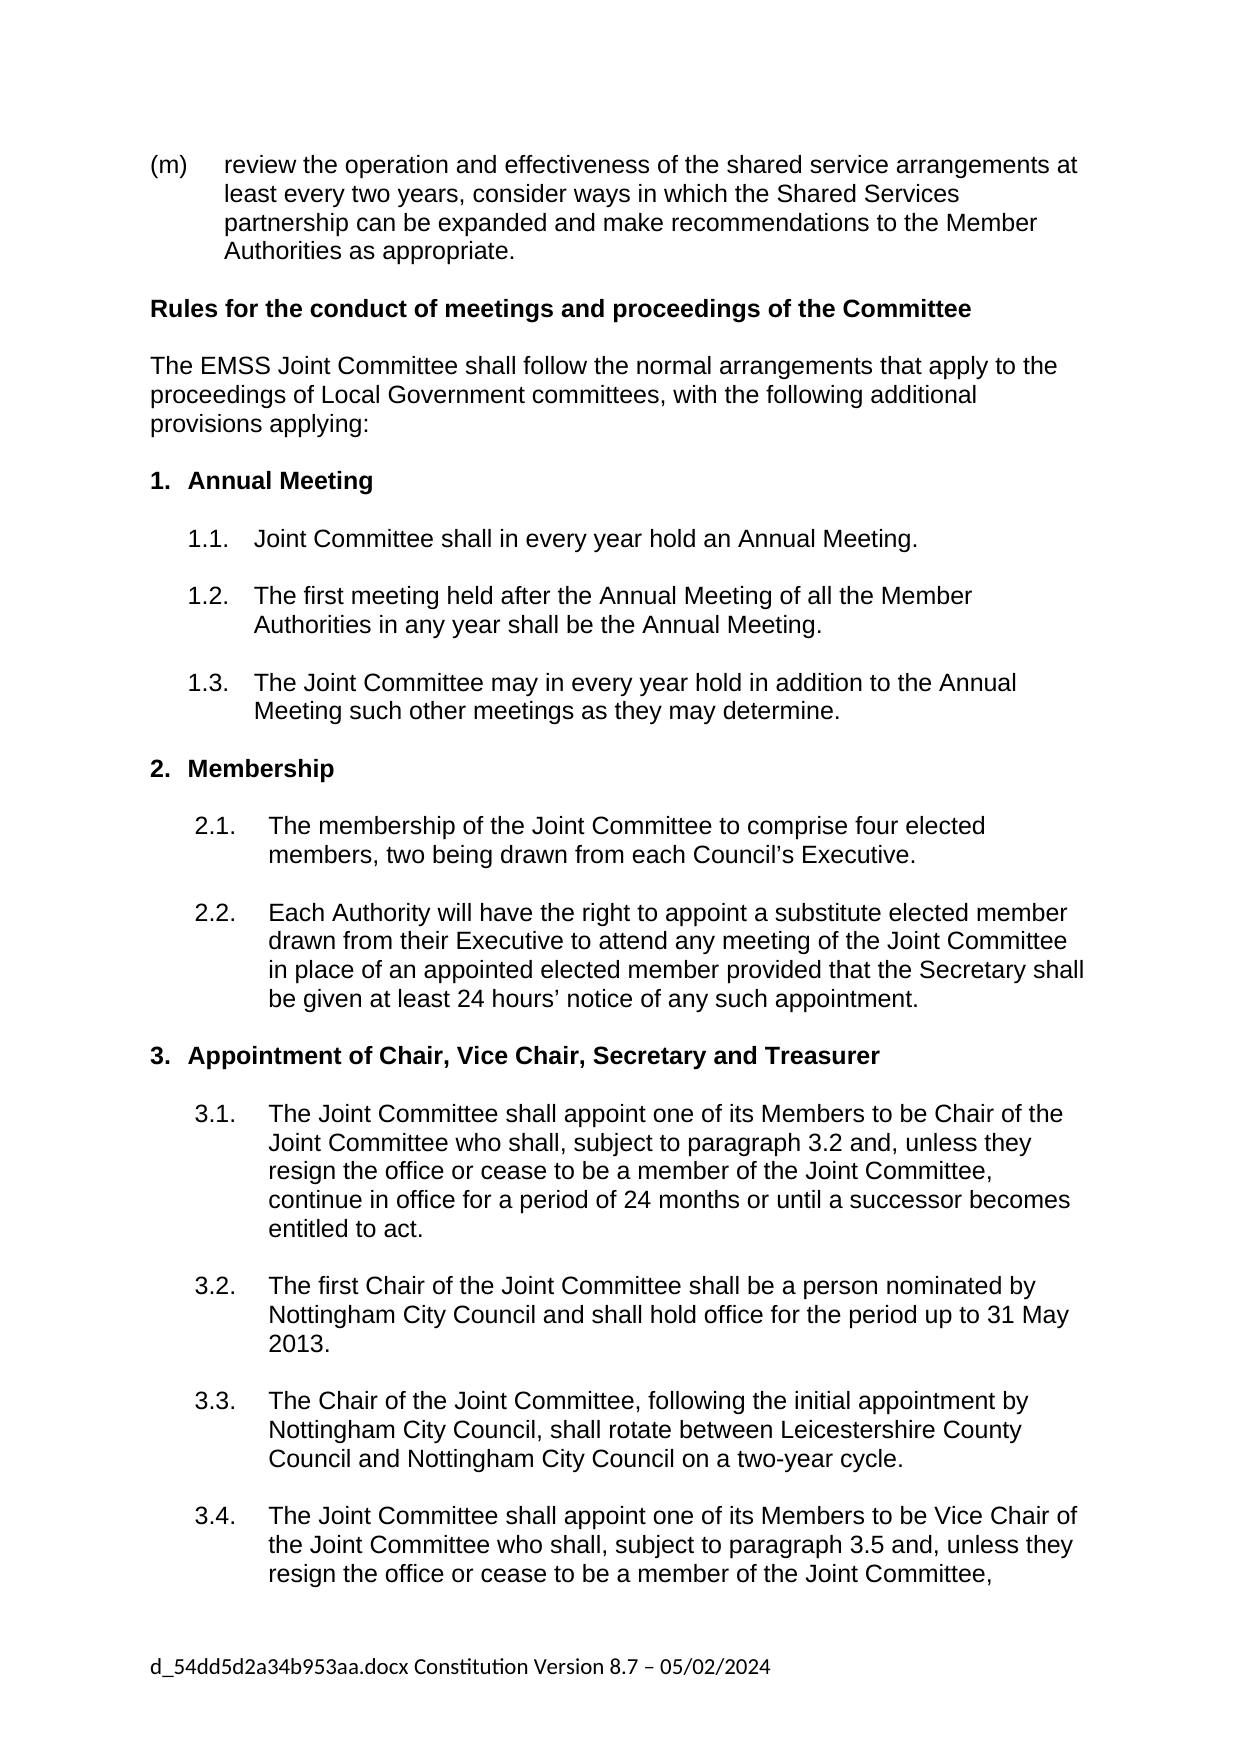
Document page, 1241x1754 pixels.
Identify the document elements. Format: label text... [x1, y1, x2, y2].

list The Chair of the Joint Committee, following the initial appointment by Nottingham City Council, shall rotate between Leicestershire County Council and Nottingham City Council on a two-year cycle. [194, 1386, 1090, 1472]
list Each Authority will have the right to appoint a substitute elected member drawn from their Executive to attend any meeting of the Joint Committee in place of an appointed elected member provided that the Secretary shall be given at least 24 hours’ notice of any such appointment. [194, 897, 1090, 1012]
list review the operation and effectiveness of the shared service arrangements at least every two years, consider ways in which the Shared Services partnership can be expanded and make recommendations to the Member Authorities as appropriate. [150, 150, 1090, 265]
text The EMSS Joint Committee shall follow the normal arrangements that apply to the proceedings of Local Government committees, with the following additional provisions applying: [150, 351, 1090, 437]
text Rules for the conduct of meetings and proceedings of the Committee [150, 294, 1090, 322]
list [194, 1501, 1090, 1587]
list The first meeting held after the Annual Meeting of all the Member Authorities in any year shall be the Annual Meeting. [187, 581, 1090, 639]
list Joint Committee shall in every year hold an Annual Meeting. [187, 524, 1090, 552]
list Membership [150, 754, 1090, 782]
list The first Chair of the Joint Committee shall be a person nominated by Nottingham City Council and shall hold office for the period up to 31 May 2013. [194, 1271, 1090, 1357]
list The Joint Committee may in every year hold in addition to the Annual Meeting such other meetings as they may determine. [187, 667, 1090, 725]
list The membership of the Joint Committee to comprise four elected members, two being drawn from each Council’s Executive. [194, 811, 1090, 869]
list The Joint Committee shall appoint one of its Members to be Chair of the Joint Committee who shall, subject to paragraph 3.2 and, unless they resign the office or cease to be a member of the Joint Committee, continue in office for a period of 24 months or until a successor becomes entitled to act. [194, 1099, 1090, 1242]
list Annual Meeting [150, 466, 1090, 495]
list Appointment of Chair, Vice Chair, Secretary and Treasurer [150, 1041, 1090, 1070]
